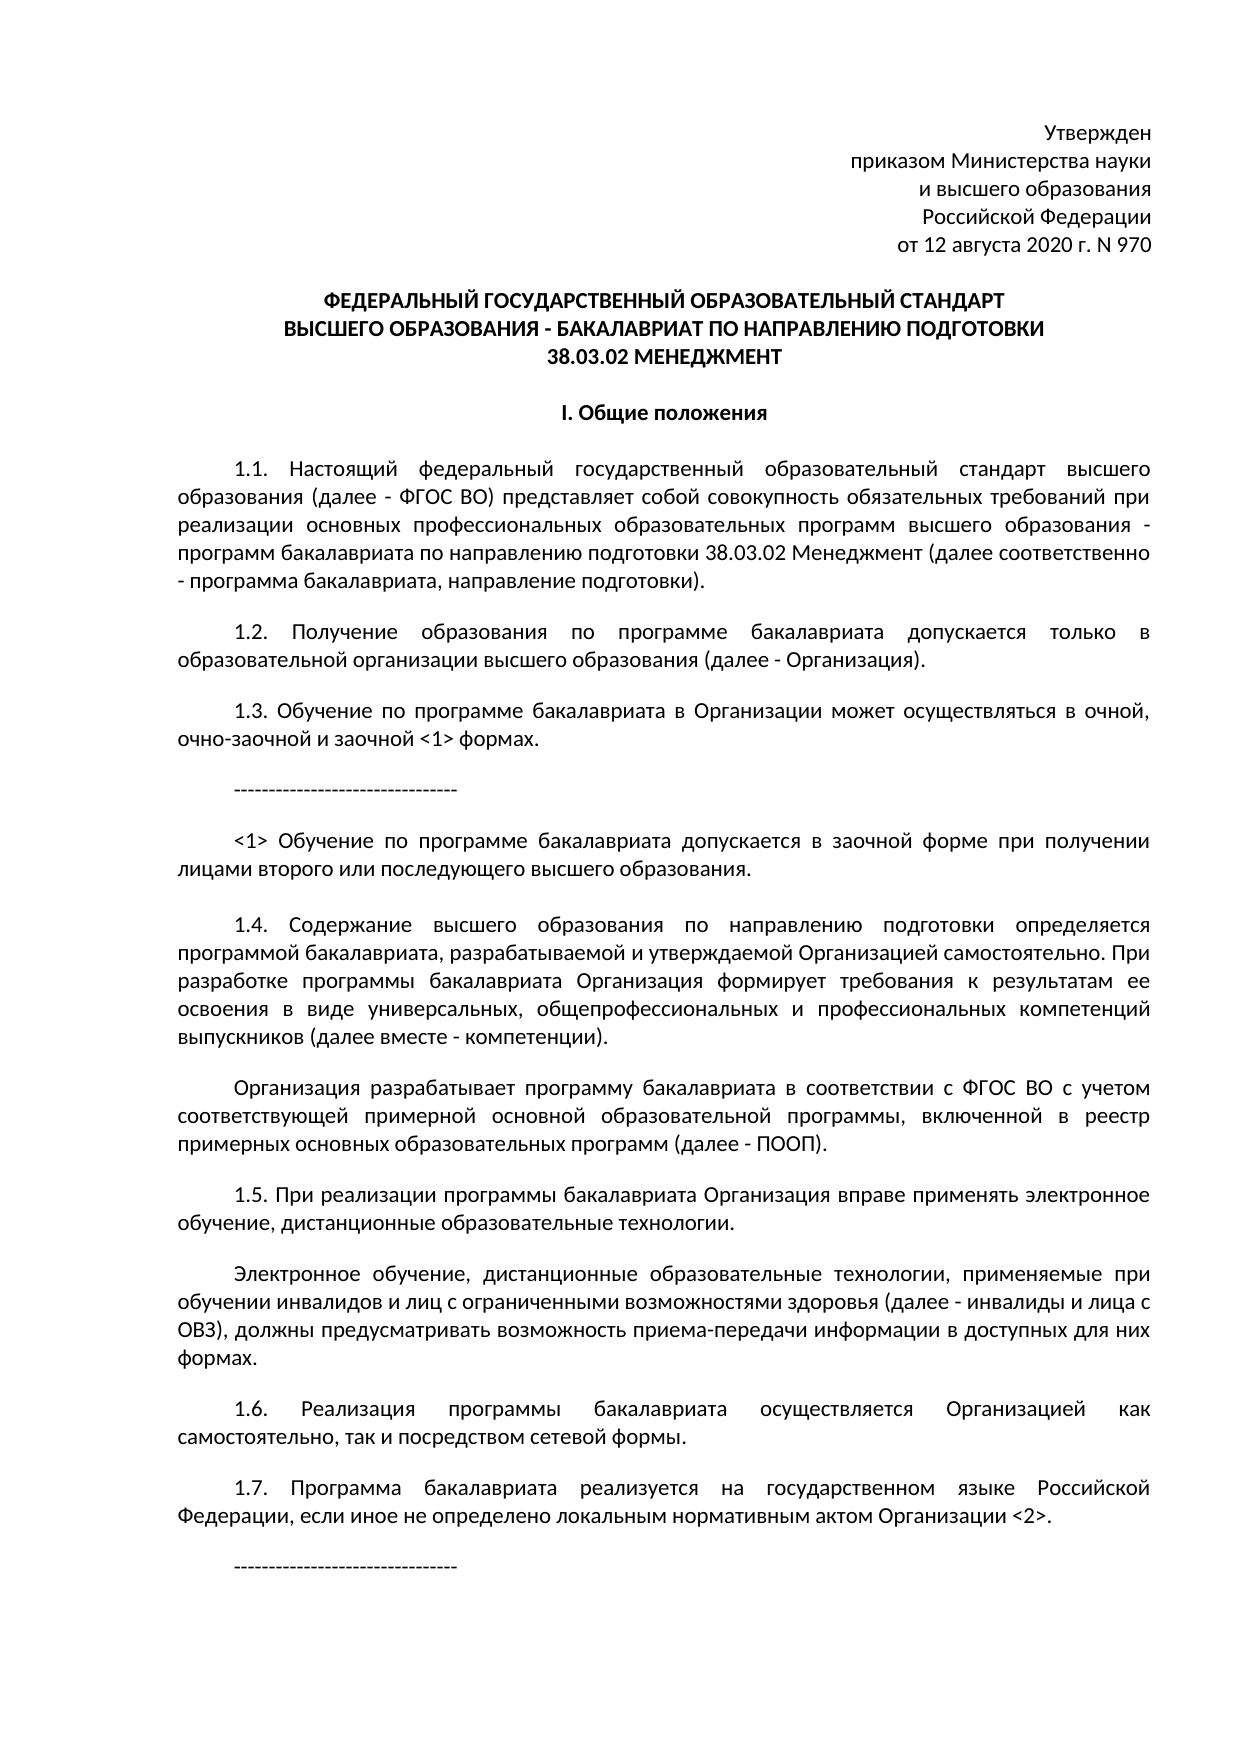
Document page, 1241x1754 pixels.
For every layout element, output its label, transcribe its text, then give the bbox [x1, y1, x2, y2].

title 38.03.02 МЕНЕДЖМЕНТ [177, 342, 1152, 370]
title ФЕДЕРАЛЬНЫЙ ГОСУДАРСТВЕННЫЙ ОБРАЗОВАТЕЛЬНЫЙ СТАНДАРТ [177, 286, 1152, 314]
text 1.4. Содержание высшего образования по направлению подготовки определяется программой бакалавриата, разрабатываемой и утверждаемой Организацией самостоятельно. При разработке программы бакалавриата Организация формирует требования к результатам ее освоения в виде универсальных, общепрофессиональных и профессиональных компетенций выпускников (далее вместе - компетенции). [177, 910, 1152, 1050]
text Электронное обучение, дистанционные образовательные технологии, применяемые при обучении инвалидов и лиц с ограниченными возможностями здоровья (далее - инвалиды и лица с ОВЗ), должны предусматривать возможность приема-передачи информации в доступных для них формах. [177, 1259, 1152, 1371]
text 1.5. При реализации программы бакалавриата Организация вправе применять электронное обучение, дистанционные образовательные технологии. [177, 1180, 1152, 1236]
text Утвержден [177, 118, 1152, 146]
text приказом Министерства науки [177, 146, 1152, 174]
text -------------------------------- [177, 775, 1152, 803]
text 1.3. Обучение по программе бакалавриата в Организации может осуществляться в очной, очно-заочной и заочной <1> формах. [177, 696, 1152, 752]
text Организация разрабатывает программу бакалавриата в соответствии с ФГОС ВО с учетом соответствующей примерной основной образовательной программы, включенной в реестр примерных основных образовательных программ (далее - ПООП). [177, 1073, 1152, 1157]
title ВЫСШЕГО ОБРАЗОВАНИЯ - БАКАЛАВРИАТ ПО НАПРАВЛЕНИЮ ПОДГОТОВКИ [177, 314, 1152, 342]
text 1.7. Программа бакалавриата реализуется на государственном языке Российской Федерации, если иное не определено локальным нормативным актом Организации <2>. [177, 1473, 1152, 1529]
text 1.1. Настоящий федеральный государственный образовательный стандарт высшего образования (далее - ФГОС ВО) представляет собой совокупность обязательных требований при реализации основных профессиональных образовательных программ высшего образования - программ бакалавриата по направлению подготовки 38.03.02 Менеджмент (далее соответственно - программа бакалавриата, направление подготовки). [177, 454, 1152, 594]
text -------------------------------- [177, 1552, 1152, 1580]
text Российской Федерации [177, 202, 1152, 230]
text 1.6. Реализация программы бакалавриата осуществляется Организацией как самостоятельно, так и посредством сетевой формы. [177, 1394, 1152, 1450]
title I. Общие положения [177, 398, 1152, 426]
text и высшего образования [177, 174, 1152, 202]
text 1.2. Получение образования по программе бакалавриата допускается только в образовательной организации высшего образования (далее - Организация). [177, 617, 1152, 673]
text от 12 августа 2020 г. N 970 [177, 230, 1152, 258]
text <1> Обучение по программе бакалавриата допускается в заочной форме при получении лицами второго или последующего высшего образования. [177, 826, 1152, 882]
